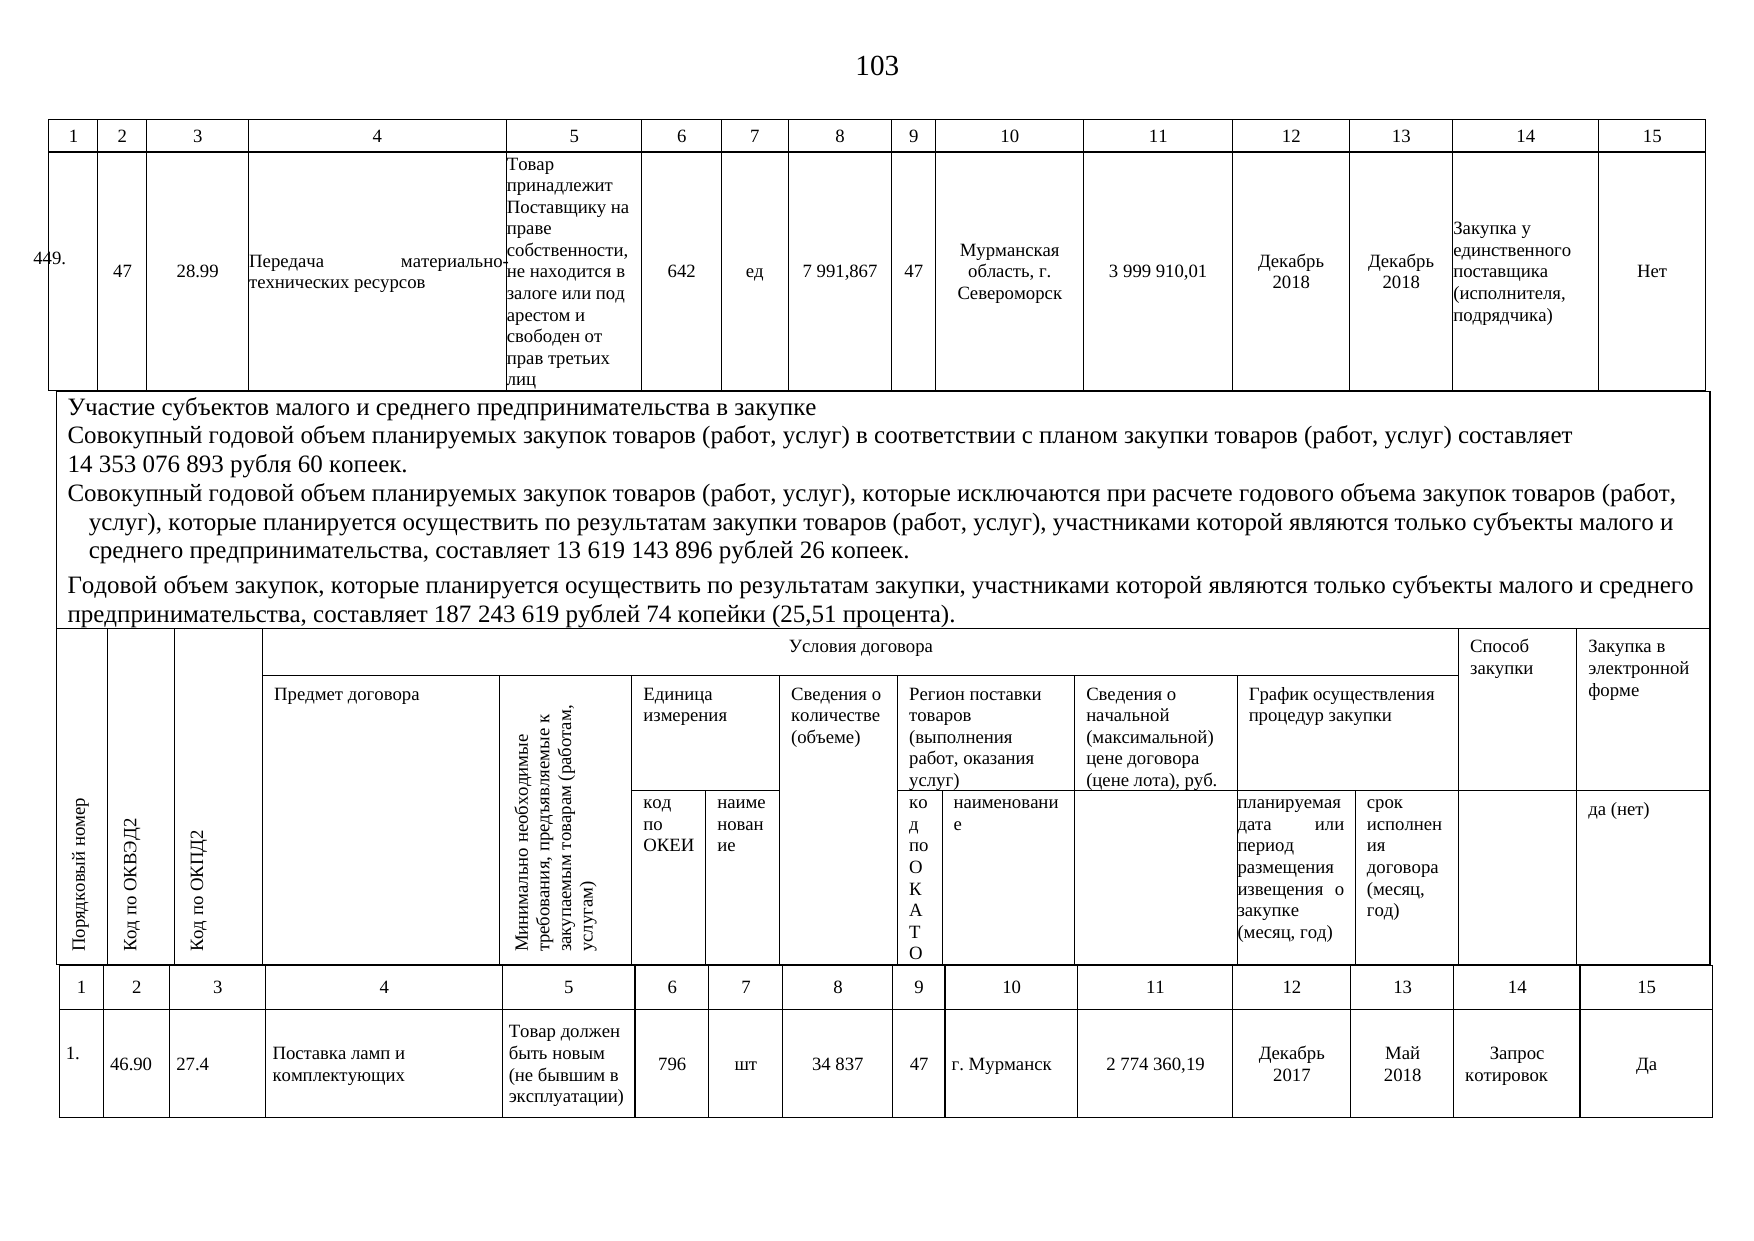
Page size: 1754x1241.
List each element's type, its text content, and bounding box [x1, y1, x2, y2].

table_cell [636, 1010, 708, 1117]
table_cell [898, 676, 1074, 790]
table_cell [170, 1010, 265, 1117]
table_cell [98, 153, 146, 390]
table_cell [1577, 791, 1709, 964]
table_header 12 [1233, 120, 1349, 151]
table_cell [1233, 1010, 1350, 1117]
table_header 11 [1084, 120, 1232, 151]
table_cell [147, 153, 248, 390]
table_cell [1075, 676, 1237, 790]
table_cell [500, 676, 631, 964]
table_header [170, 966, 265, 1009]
table_header 5 [507, 120, 641, 151]
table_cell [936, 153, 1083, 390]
table_header 15 [1599, 120, 1705, 151]
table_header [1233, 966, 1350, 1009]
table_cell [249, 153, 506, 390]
table_header 7 [722, 120, 788, 151]
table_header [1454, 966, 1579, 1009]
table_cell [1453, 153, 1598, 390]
table_header 10 [936, 120, 1083, 151]
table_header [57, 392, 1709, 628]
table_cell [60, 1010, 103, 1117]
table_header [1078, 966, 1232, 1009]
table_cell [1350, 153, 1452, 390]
table_header 2 [98, 120, 146, 151]
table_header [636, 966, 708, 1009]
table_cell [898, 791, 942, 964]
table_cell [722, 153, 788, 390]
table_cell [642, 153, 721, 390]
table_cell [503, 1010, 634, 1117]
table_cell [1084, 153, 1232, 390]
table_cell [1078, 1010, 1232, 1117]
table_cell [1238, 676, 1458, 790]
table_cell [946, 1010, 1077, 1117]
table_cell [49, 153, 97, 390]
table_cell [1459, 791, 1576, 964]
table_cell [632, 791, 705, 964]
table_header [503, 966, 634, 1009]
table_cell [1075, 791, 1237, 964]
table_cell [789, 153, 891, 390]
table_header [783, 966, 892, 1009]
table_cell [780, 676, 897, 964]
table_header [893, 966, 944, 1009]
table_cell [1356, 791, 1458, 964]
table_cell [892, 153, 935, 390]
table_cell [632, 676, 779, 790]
table_header 8 [789, 120, 891, 151]
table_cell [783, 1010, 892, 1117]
table_header 13 [1350, 120, 1452, 151]
table_header 14 [1453, 120, 1598, 151]
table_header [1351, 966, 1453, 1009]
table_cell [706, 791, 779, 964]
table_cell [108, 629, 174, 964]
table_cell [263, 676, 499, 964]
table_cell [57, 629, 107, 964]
table_header 9 [892, 120, 935, 151]
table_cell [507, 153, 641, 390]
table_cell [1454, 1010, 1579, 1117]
table_header 4 [249, 120, 506, 151]
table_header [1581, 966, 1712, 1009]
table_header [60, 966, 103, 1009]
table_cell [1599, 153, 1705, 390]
table_header 1 [49, 120, 97, 151]
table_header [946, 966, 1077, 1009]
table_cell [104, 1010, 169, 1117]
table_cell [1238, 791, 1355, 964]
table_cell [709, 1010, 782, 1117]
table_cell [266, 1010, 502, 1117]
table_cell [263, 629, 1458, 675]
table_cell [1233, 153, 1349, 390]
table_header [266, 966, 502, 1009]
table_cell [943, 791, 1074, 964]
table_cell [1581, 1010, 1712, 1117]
table_header 3 [147, 120, 248, 151]
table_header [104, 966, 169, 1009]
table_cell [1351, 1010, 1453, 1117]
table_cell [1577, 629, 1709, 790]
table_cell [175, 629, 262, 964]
table_header 6 [642, 120, 721, 151]
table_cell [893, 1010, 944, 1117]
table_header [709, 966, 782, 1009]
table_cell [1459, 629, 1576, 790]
